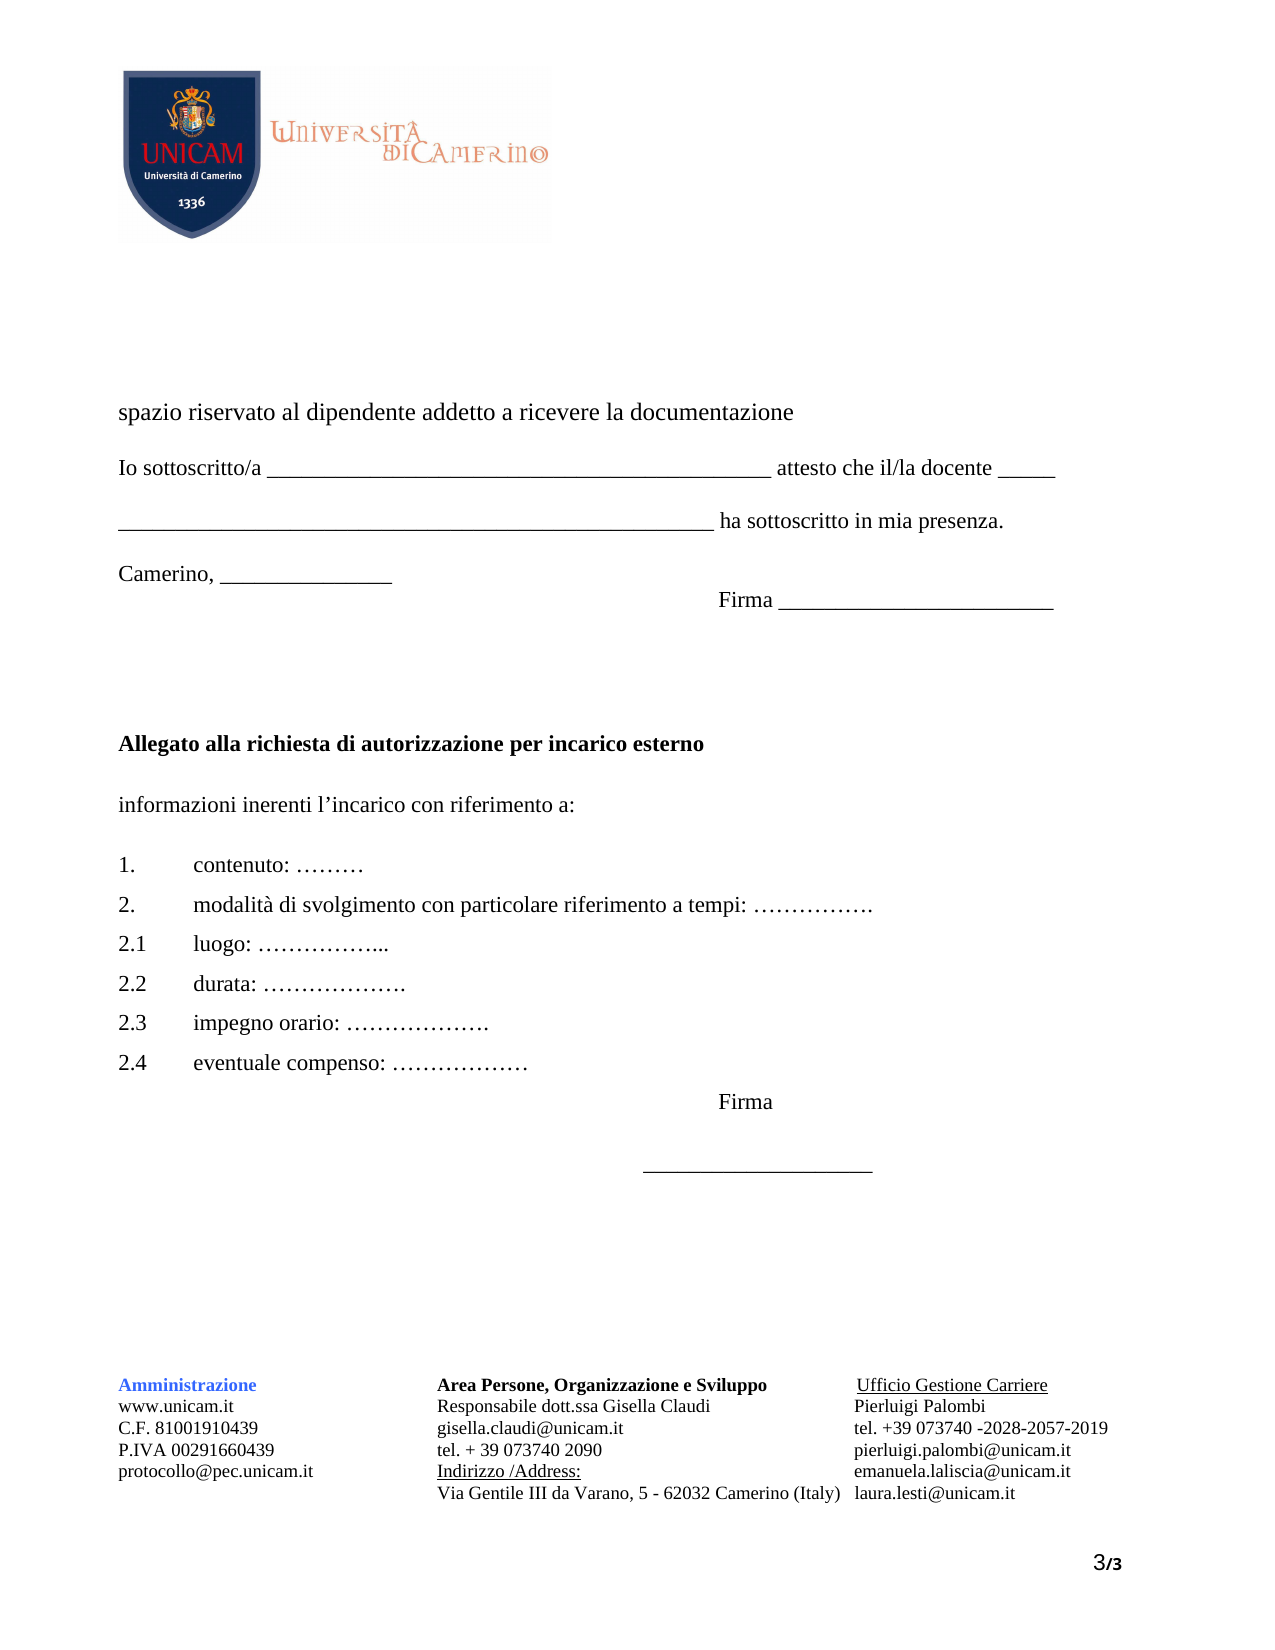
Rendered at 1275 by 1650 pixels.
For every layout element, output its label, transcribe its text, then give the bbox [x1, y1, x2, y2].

text 2.2 durata: ………………. [118, 970, 1122, 996]
text ____________________ [118, 1148, 1122, 1175]
text Allegato alla richiesta di autorizzazione per incarico esterno [118, 730, 1122, 757]
text Firma [118, 1088, 1122, 1114]
text 1. contenuto: ……… [118, 851, 1122, 878]
text 2.1 luogo: ……………... [118, 930, 1122, 957]
text 2. modalità di svolgimento con particolare riferimento a tempi: ……………. [118, 891, 1122, 917]
text Io sottoscritto/a ____________________________________________ attesto che il/la docente _____ [118, 454, 1122, 481]
text informazioni inerenti l’incarico con riferimento a: [118, 791, 1122, 817]
text 2.3 impegno orario: ………………. [118, 1009, 1122, 1036]
text 2.4 eventuale compenso: ……………… [118, 1049, 1122, 1075]
text ____________________________________________________ ha sottoscritto in mia presenza. [118, 507, 1122, 533]
text spazio riservato al dipendente addetto a ricevere la documentazione [118, 397, 1122, 426]
text Firma ________________________ [643, 586, 1122, 612]
picture [118, 66, 552, 243]
text Camerino, _______________ [118, 560, 1122, 586]
